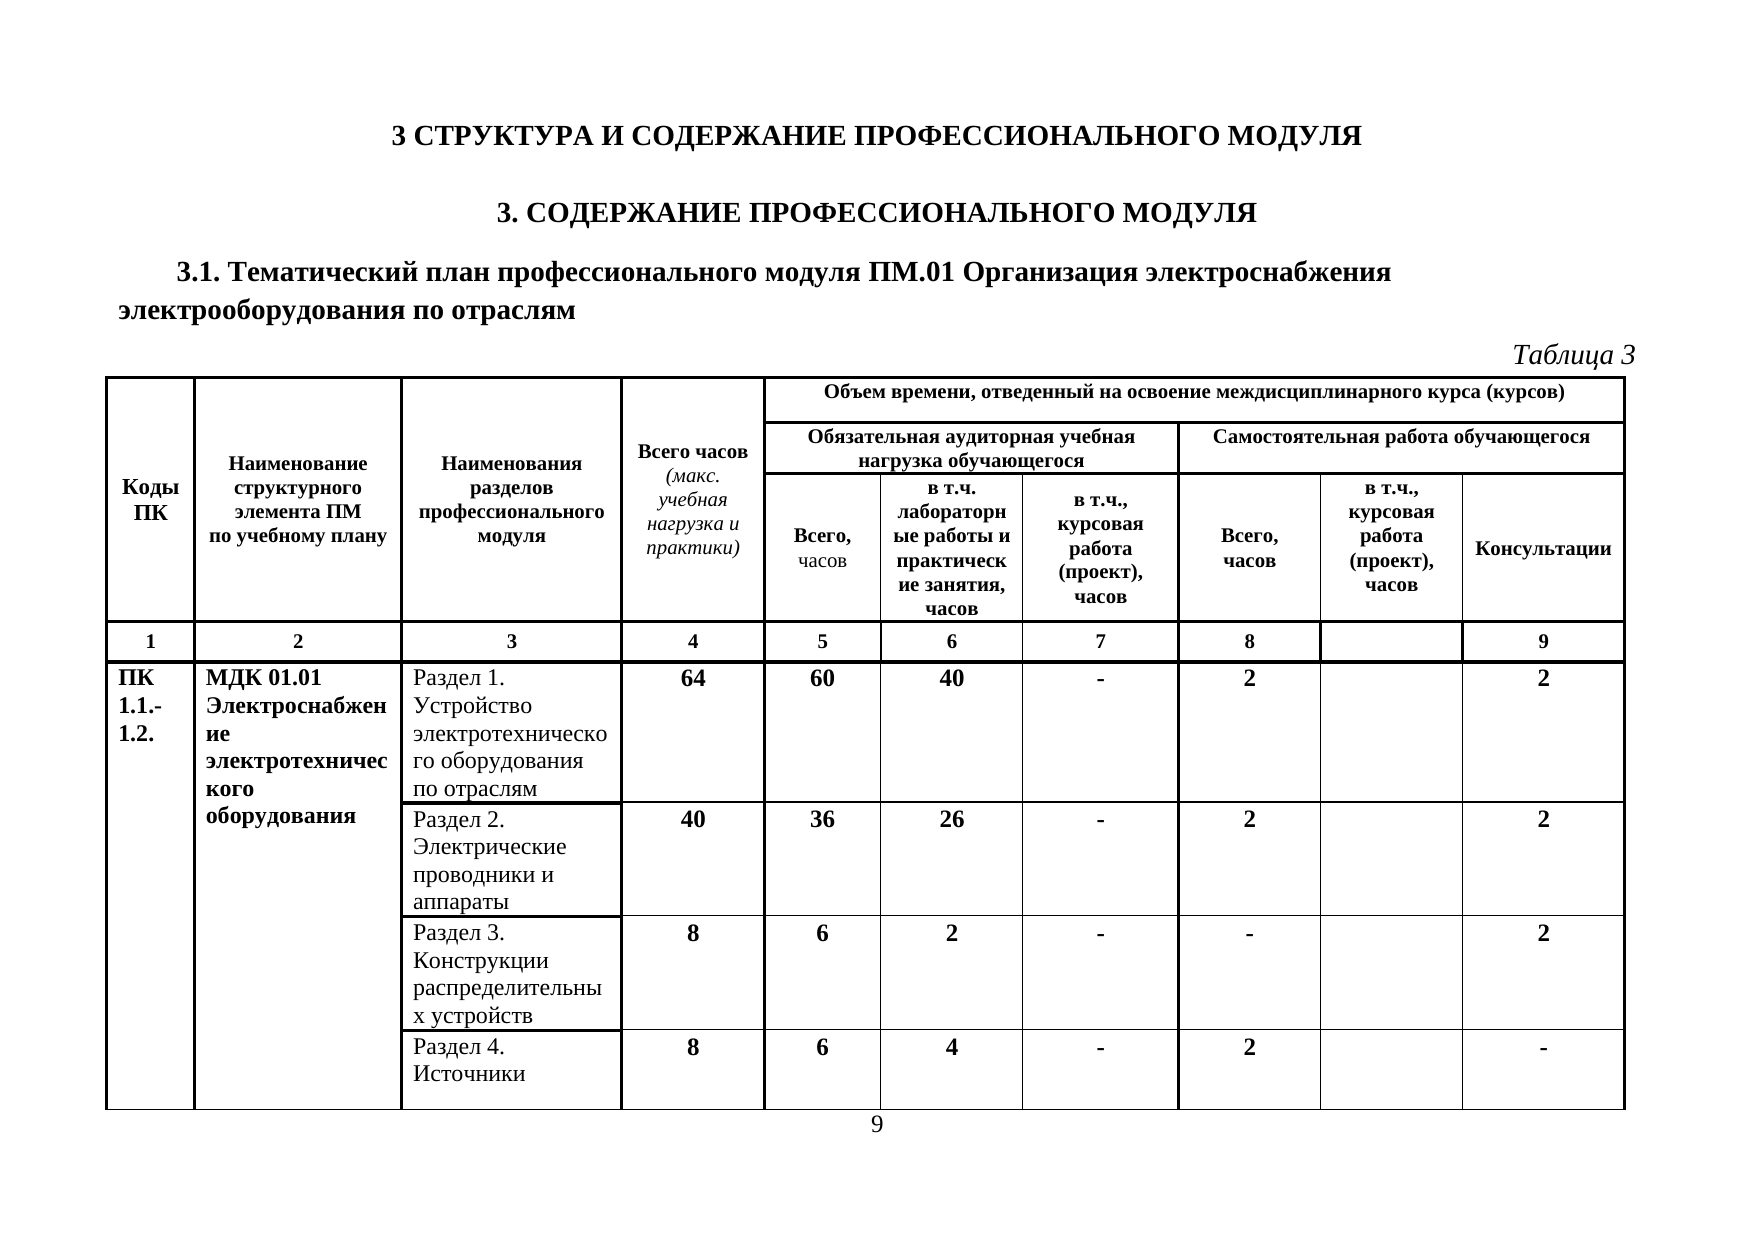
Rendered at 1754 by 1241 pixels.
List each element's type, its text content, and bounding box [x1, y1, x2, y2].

table_cell [1322, 623, 1461, 660]
table_cell 6 [882, 623, 1022, 660]
table_cell Раздел 2. Электрические проводники и аппараты [403, 805, 620, 915]
table_cell Самостоятельная работа обучающегося [1180, 424, 1623, 472]
table_cell 2 [1463, 803, 1623, 915]
table_cell 3 [403, 623, 620, 660]
table_header Наименование структурного элемента ПМ по учебному плану [196, 379, 400, 620]
table_cell 6 [766, 916, 880, 1028]
table_cell Всего, часов [766, 475, 880, 620]
table_cell 7 [1023, 623, 1177, 660]
table_cell 8 [623, 916, 763, 1028]
table_cell 26 [881, 803, 1022, 915]
table_cell 2 [1180, 1030, 1320, 1108]
table_cell [1321, 916, 1462, 1028]
table_cell Раздел 1. Устройство электротехнического оборудования по отраслям [403, 664, 620, 801]
table_cell - [1023, 1030, 1177, 1108]
subtitle 3.1. Тематический план профессионального модуля ПМ.01 Организация электроснабжения электрооборудования по отраслям [118, 254, 1636, 326]
table_cell 2 [196, 623, 400, 660]
table_cell - [1023, 916, 1177, 1028]
table_cell в т.ч. лабораторные работы и практические занятия, часов [881, 475, 1022, 620]
table_cell - [1180, 916, 1320, 1028]
table_cell 40 [623, 803, 763, 915]
table_cell в т.ч., курсовая работа (проект), часов [1023, 475, 1177, 620]
text Таблица 3 [118, 337, 1636, 371]
table_cell - [1463, 1030, 1623, 1108]
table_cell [403, 1032, 620, 1108]
table_cell [1321, 1030, 1462, 1108]
table_cell 6 [766, 1030, 880, 1108]
table_cell [1321, 664, 1462, 801]
table_cell 5 [766, 623, 880, 660]
table_cell ПК 1.1.-1.2. [108, 664, 193, 1108]
table_header Наименования разделов профессионального модуля [403, 379, 620, 620]
table_cell в т.ч., курсовая работа (проект), часов [1321, 475, 1462, 620]
table_cell 8 [1180, 623, 1319, 660]
table_cell 60 [766, 664, 880, 801]
table_header Всего часов (макс. учебная нагрузка и практики) [623, 379, 763, 620]
table_cell Раздел 3. Конструкции распределительных устройств [403, 918, 620, 1028]
table_cell 1 [108, 623, 193, 660]
table_cell - [1023, 803, 1177, 915]
table_cell - [1023, 664, 1177, 801]
table_header Объем времени, отведенный на освоение междисциплинарного курса (курсов) [766, 379, 1623, 421]
table_cell 9 [1464, 623, 1623, 660]
table_cell МДК 01.01 Электроснабжение электротехнического оборудования [196, 664, 400, 1108]
text 3. содержание Профессионального модуля [118, 195, 1636, 229]
table_cell 2 [1180, 803, 1320, 915]
table_cell Обязательная аудиторная учебная нагрузка обучающегося [766, 424, 1177, 472]
table_cell 2 [1463, 916, 1623, 1028]
table_cell 8 [623, 1030, 763, 1108]
table_cell [1321, 803, 1462, 915]
table_cell 64 [623, 664, 763, 801]
table_cell Всего, часов [1180, 475, 1320, 620]
table_cell 2 [881, 916, 1022, 1028]
table_cell 40 [881, 664, 1022, 801]
table_cell 4 [623, 623, 763, 660]
table_header Коды ПК [108, 379, 193, 620]
text 3 СТРУКТУРА И СОДЕРЖАНИЕ ПРОФЕССИОНАЛЬНОГО МОДУЛЯ [118, 118, 1636, 152]
table_cell 2 [1463, 664, 1623, 801]
table_cell Консультации [1463, 475, 1623, 620]
table_cell 4 [881, 1030, 1022, 1108]
table_cell 36 [766, 803, 880, 915]
table_cell 2 [1180, 664, 1320, 801]
